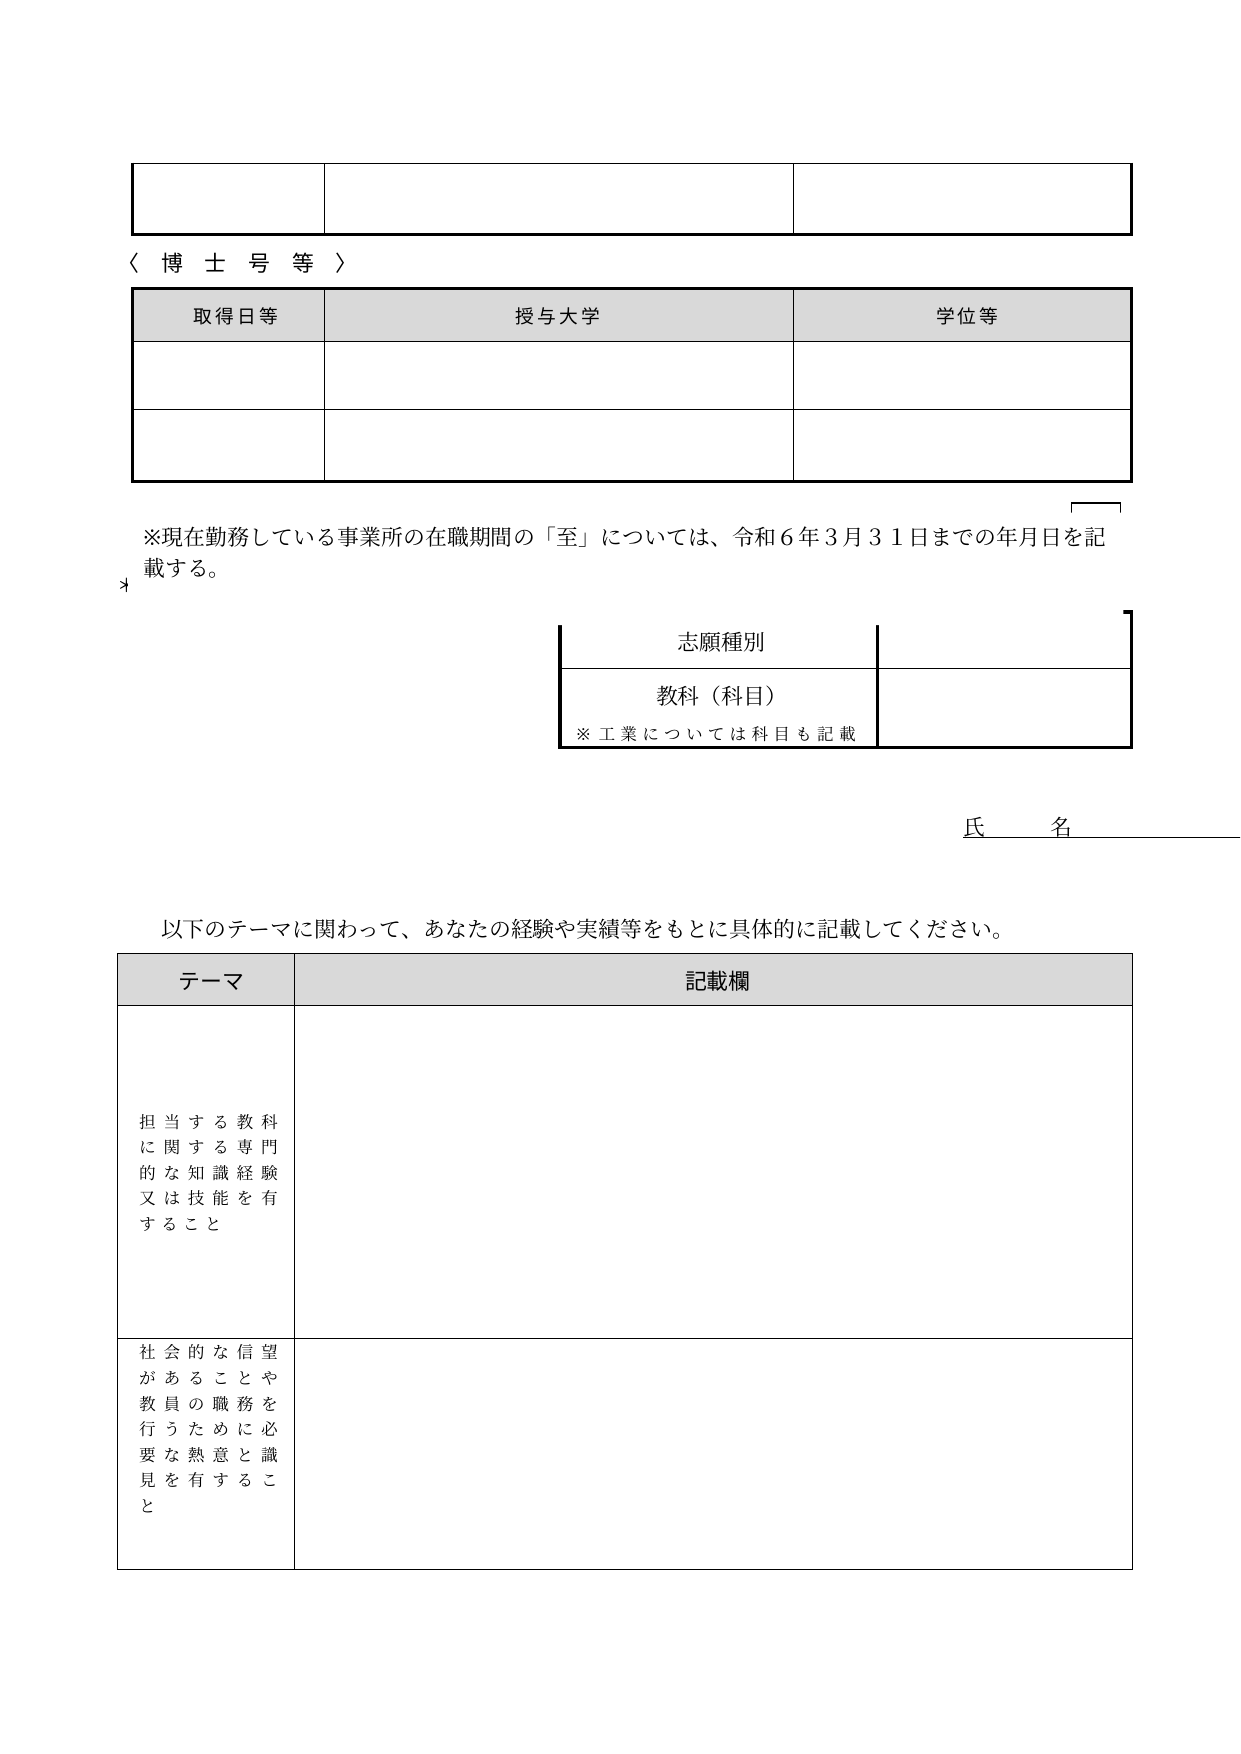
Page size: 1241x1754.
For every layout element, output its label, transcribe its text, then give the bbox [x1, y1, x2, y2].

table_header 取得日等 [134, 290, 324, 341]
table_header 記載欄 [295, 954, 1132, 1005]
table_header [879, 614, 1130, 668]
text 以下のテーマに関わって、あなたの経験や実績等をもとに具体的に記載してください。 [117, 902, 1123, 953]
table_cell [794, 342, 1130, 409]
table_header 授与大学 [325, 290, 793, 341]
table_cell [325, 342, 793, 409]
table_cell [134, 342, 324, 409]
table_cell 教科（科目） ※工業については科目も記載 [562, 669, 876, 746]
table_cell [134, 410, 324, 479]
table_cell [794, 164, 1130, 233]
table_cell 担当する教科に関する専門的な知識経験又は技能を有すること [118, 1006, 294, 1338]
table_cell [295, 1339, 1132, 1569]
table_header 学位等 [794, 290, 1130, 341]
text 〈博士号等〉 [117, 236, 1123, 287]
table_cell [295, 1006, 1132, 1338]
table_cell [134, 164, 324, 233]
table_cell [879, 669, 1130, 746]
table_header 志願種別 [562, 626, 876, 668]
table_cell [794, 410, 1130, 479]
text 氏 名 [117, 800, 1094, 851]
table_cell [325, 164, 793, 233]
table_cell [325, 410, 793, 479]
table_header テーマ [118, 954, 294, 1005]
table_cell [118, 1339, 294, 1569]
